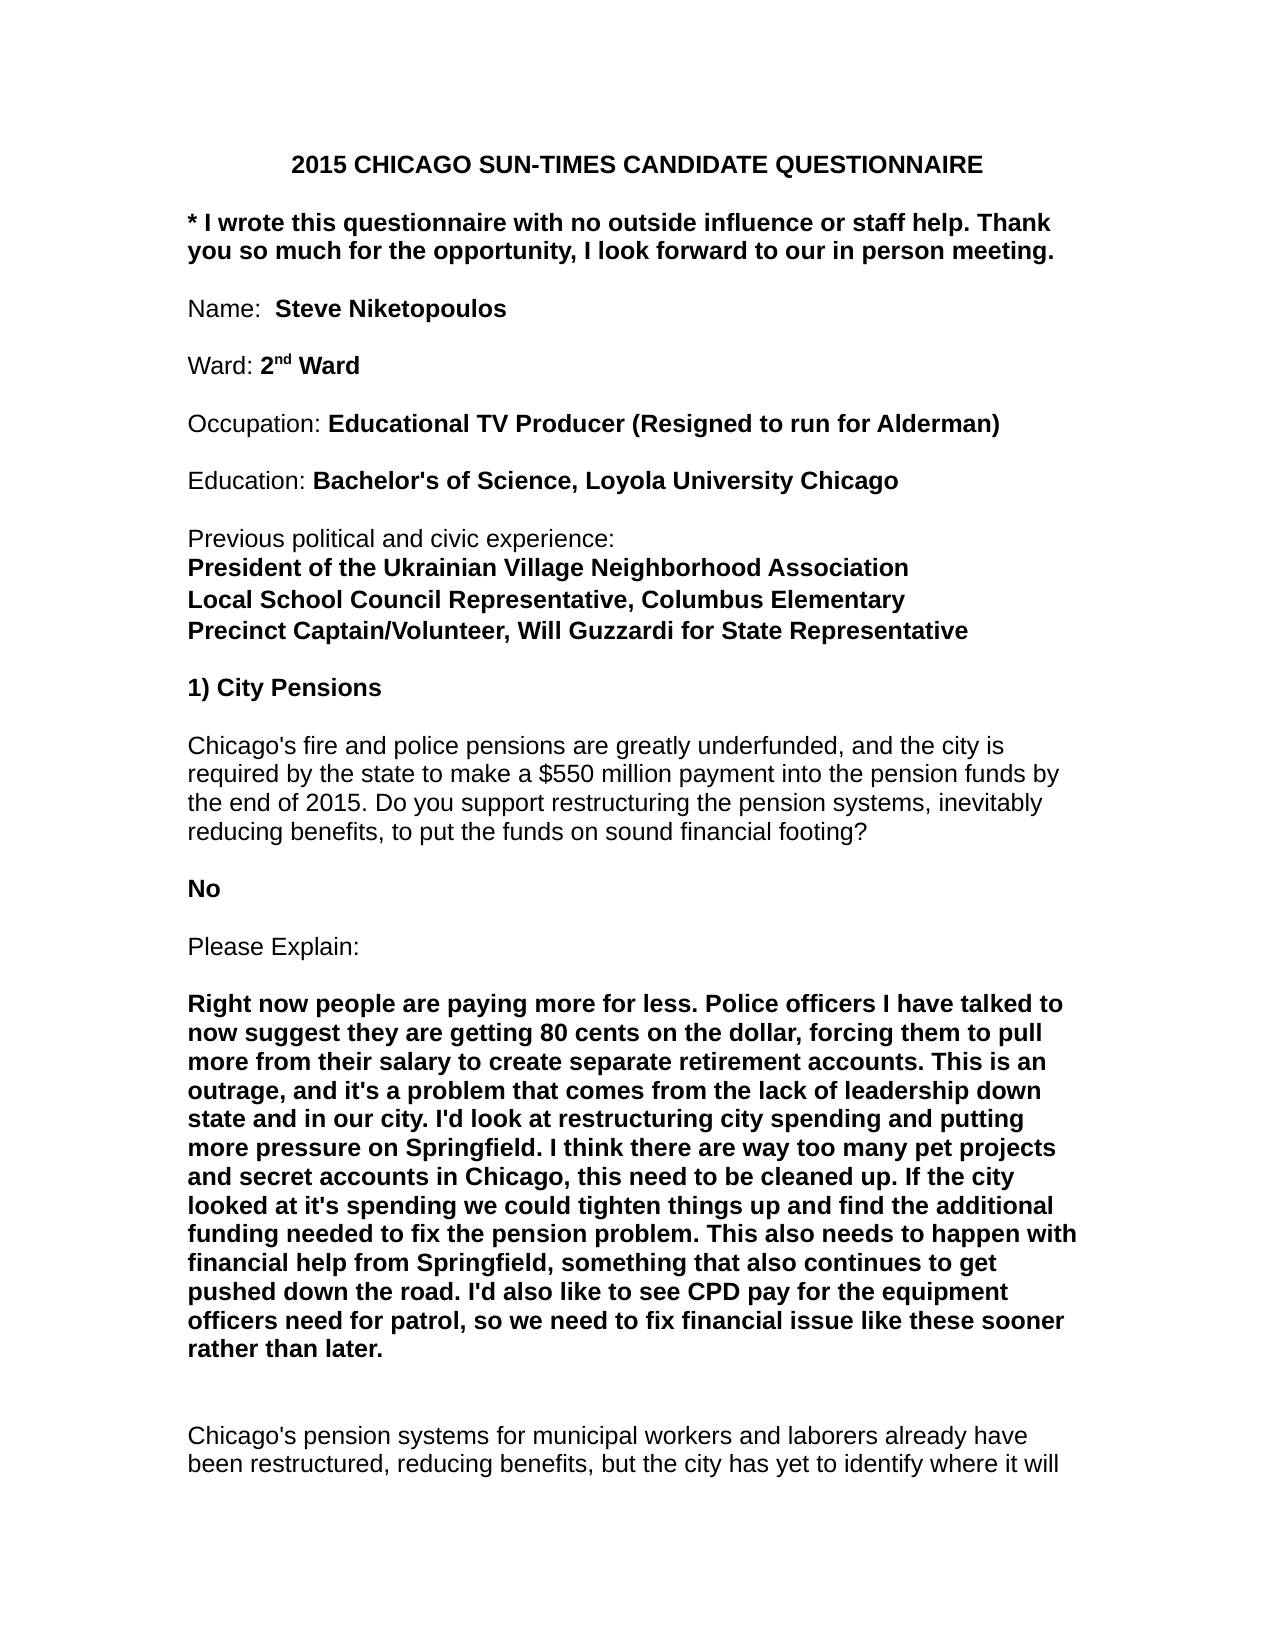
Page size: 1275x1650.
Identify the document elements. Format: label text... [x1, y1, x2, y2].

text * I wrote this questionnaire with no outside influence or staff help. Thank you so much for the opportunity, I look forward to our in person meeting. [187, 207, 1087, 265]
text Name: Steve Niketopoulos [187, 294, 1087, 322]
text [187, 1421, 1087, 1478]
text Please Explain: [187, 932, 1087, 961]
text Education: Bachelor's of Science, Loyola University Chicago [187, 466, 1087, 495]
text Ward: 2nd Ward [187, 351, 1087, 380]
text 2015 CHICAGO SUN-TIMES CANDIDATE QUESTIONNAIRE [187, 150, 1087, 179]
text Occupation: Educational TV Producer (Resigned to run for Alderman) [187, 409, 1087, 437]
text Chicago's fire and police pensions are greatly underfunded, and the city is required by the state to make a $550 million payment into the pension funds by the end of 2015. Do you support restructuring the pension systems, inevitably reducing benefits, to put the funds on sound financial footing? [187, 731, 1087, 846]
text No [187, 874, 1087, 903]
text Precinct Captain/Volunteer, Will Guzzardi for State Representative [187, 616, 1087, 644]
text Previous political and civic experience: [187, 524, 1087, 552]
text Local School Council Representative, Columbus Elementary [187, 581, 1083, 616]
text President of the Ukrainian Village Neighborhood Association [187, 552, 1087, 581]
text 1) City Pensions [187, 644, 1087, 702]
text Right now people are paying more for less. Police officers I have talked to now suggest they are getting 80 cents on the dollar, forcing them to pull more from their salary to create separate retirement accounts. This is an outrage, and it's a problem that comes from the lack of leadership down state and in our city. I'd look at restructuring city spending and putting more pressure on Springfield. I think there are way too many pet projects and secret accounts in Chicago, this need to be cleaned up. If the city looked at it's spending we could tighten things up and find the additional funding needed to fix the pension problem. This also needs to happen with financial help from Springfield, something that also continues to get pushed down the road. I'd also like to see CPD pay for the equipment officers need for patrol, so we need to fix financial issue like these sooner rather than later. [187, 989, 1087, 1363]
